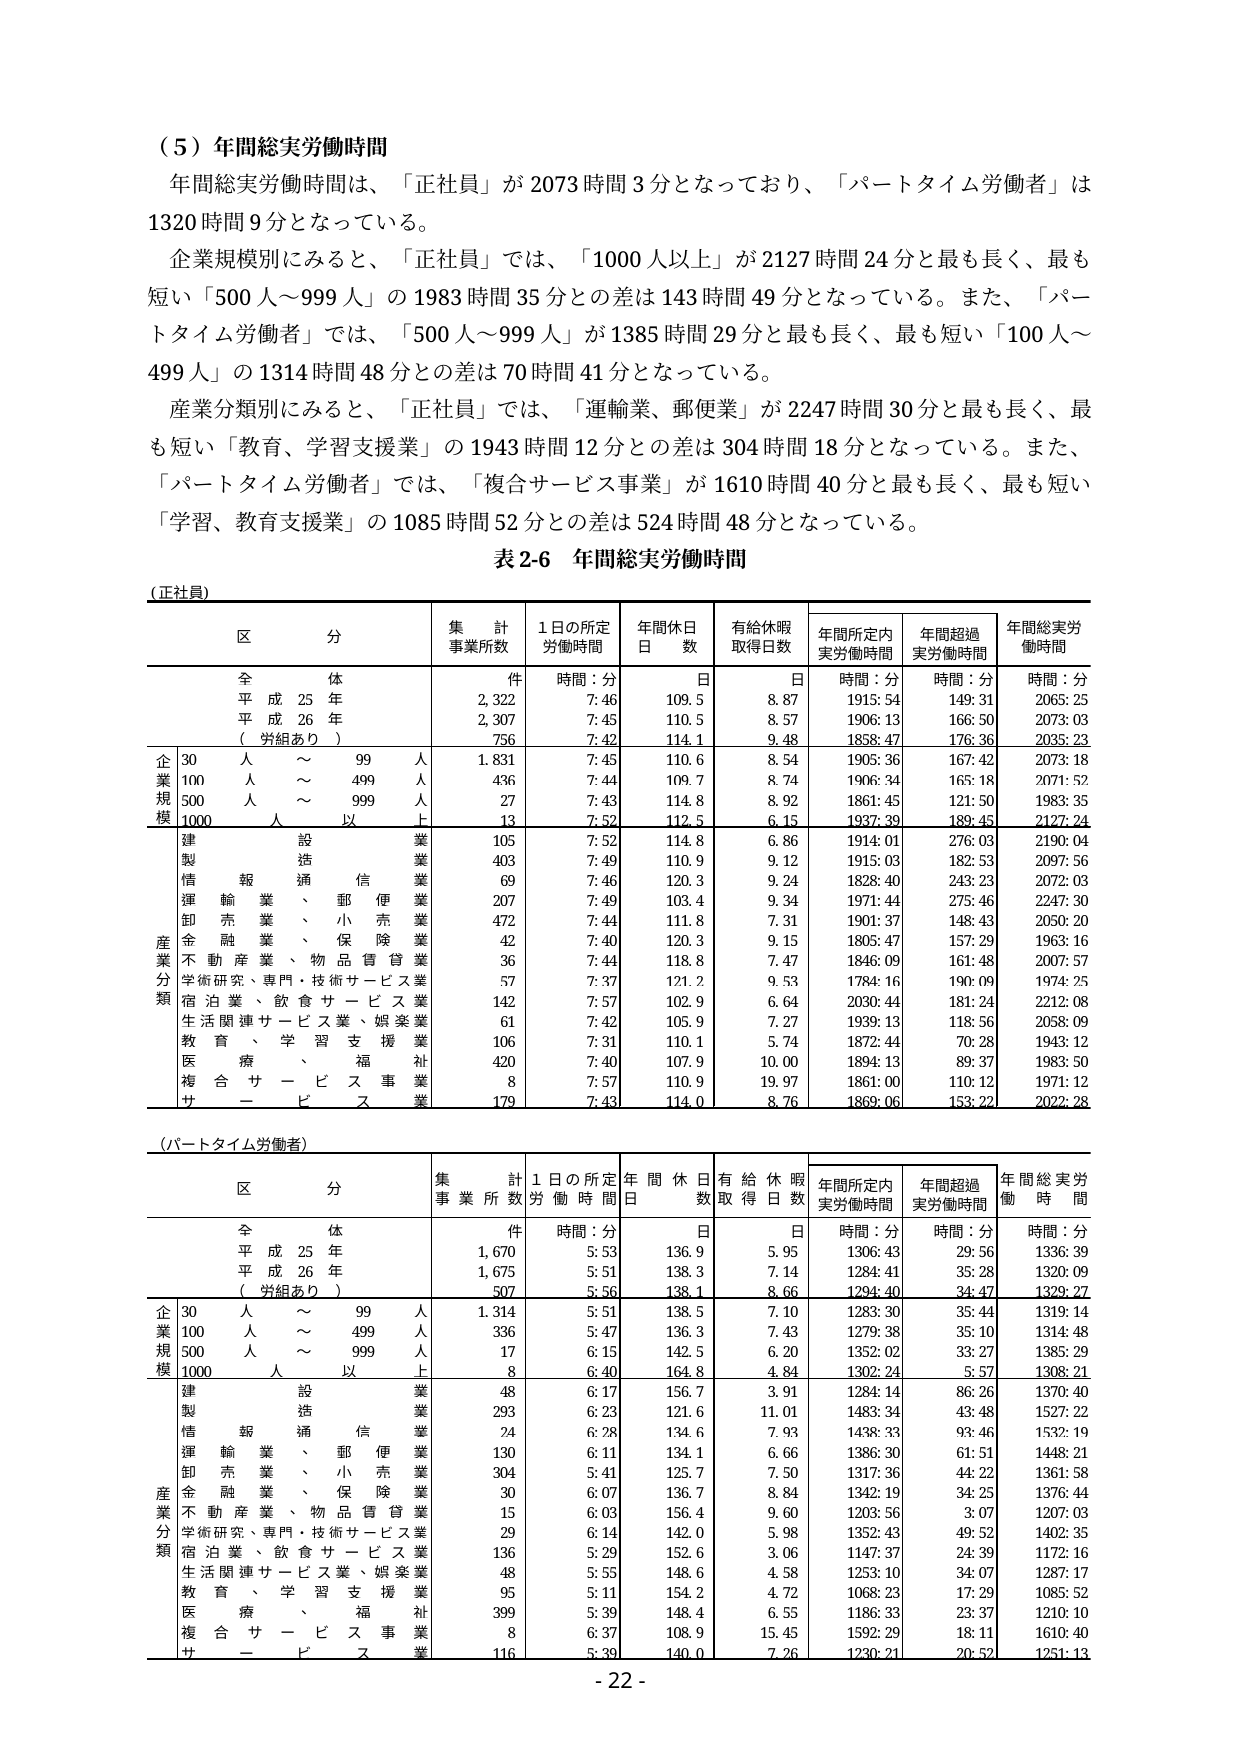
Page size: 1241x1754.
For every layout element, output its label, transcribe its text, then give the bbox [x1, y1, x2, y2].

text （５）年間総実労働時間 [148, 127, 1092, 164]
text 表2-6 年間総実労働時間 [148, 539, 1092, 577]
text 年間総実労働時間は、「正社員」が2073時間3分となっており、「パートタイム労働者」は1320時間9分となっている。 [148, 164, 1092, 239]
text 企業規模別にみると、「正社員」では、「1000人以上」が2127時間24分と最も長く、最も短い「500人～999人」の1983時間35分との差は143時間49分となっている。また、「パートタイム労働者」では、「500人～999人」が1385時間29分と最も長く、最も短い「100人～499人」の1314時間48分との差は70時間41分となっている。 [148, 239, 1092, 389]
text 産業分類別にみると、「正社員」では、「運輸業、郵便業」が2247時間30分と最も長く、最も短い「教育、学習支援業」の1943時間12分との差は304時間18分となっている。また、「パートタイム労働者」では、「複合サービス事業」が1610時間40分と最も長く、最も短い「学習、教育支援業」の1085時間52分との差は524時間48分となっている。 [148, 389, 1092, 539]
